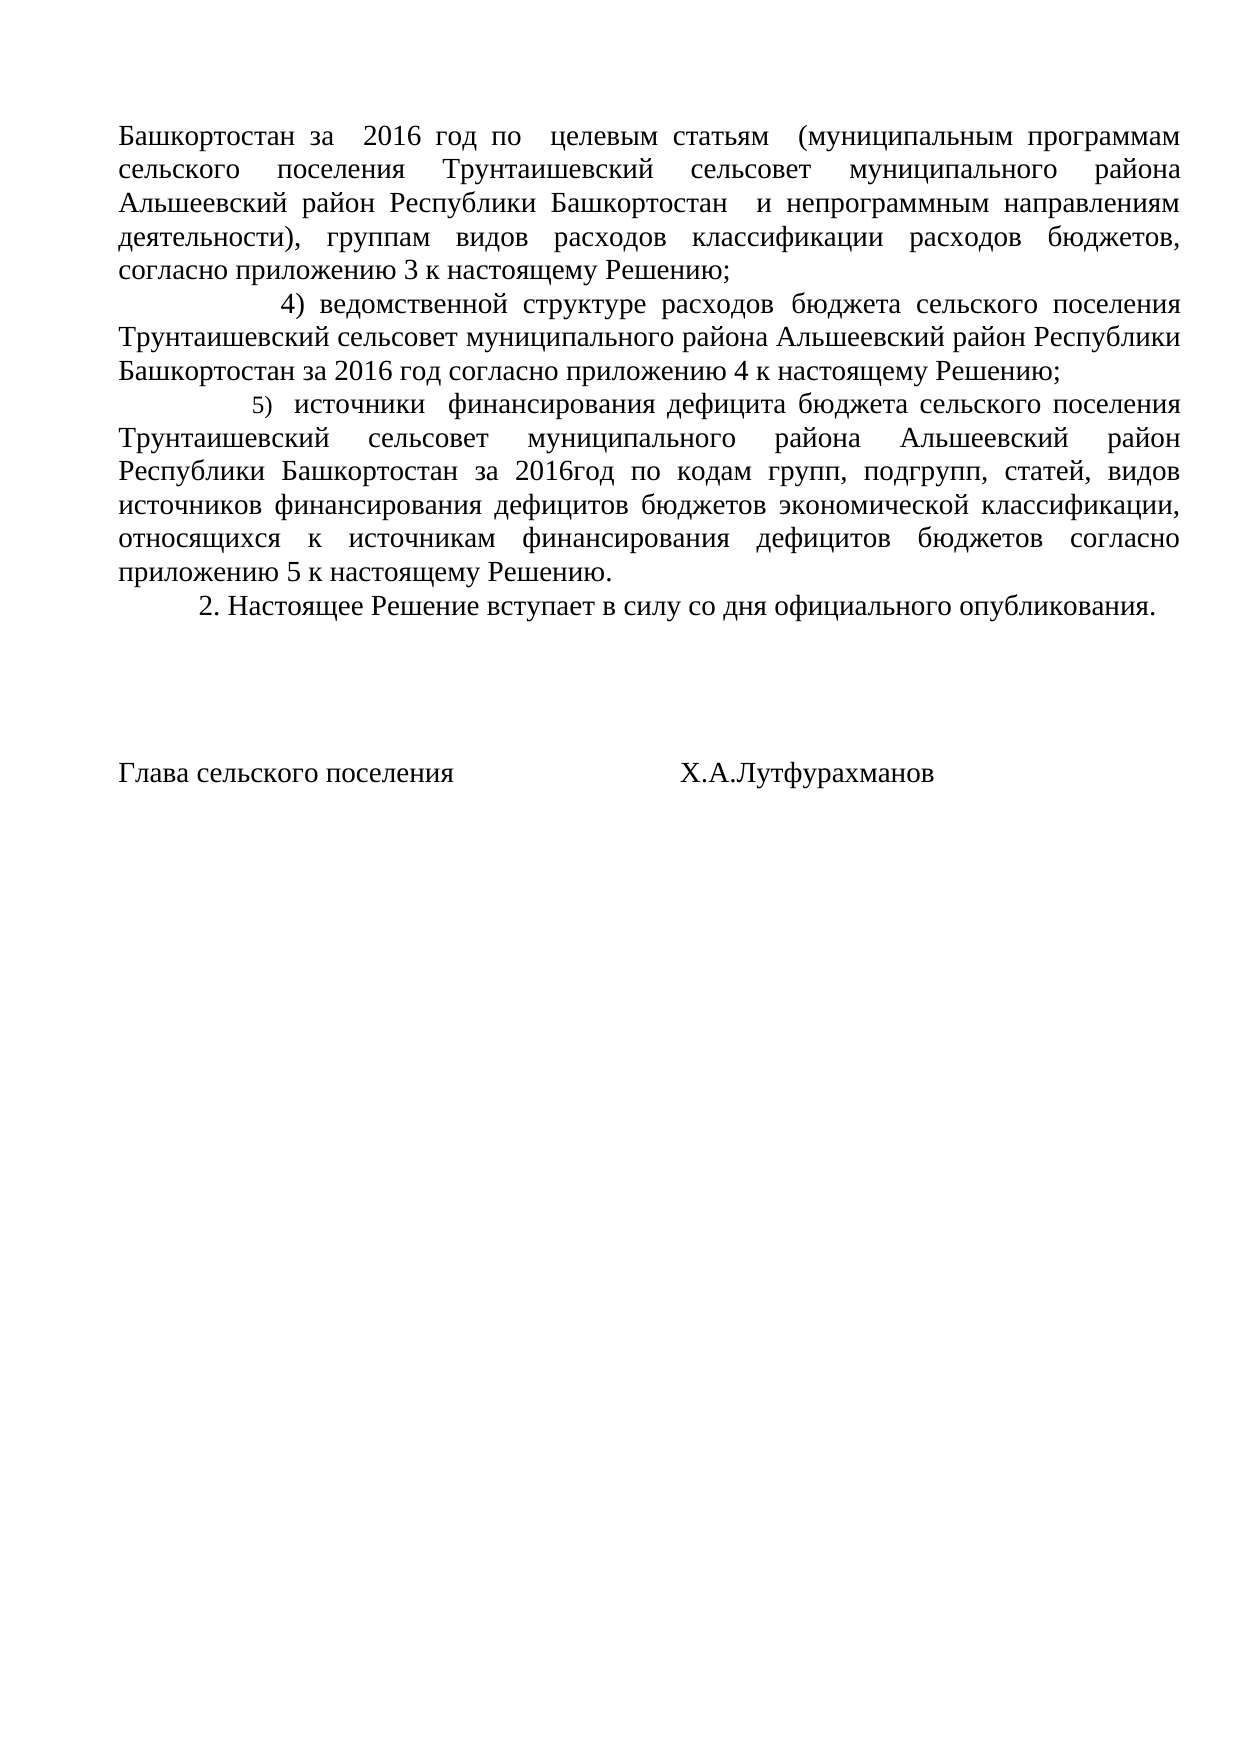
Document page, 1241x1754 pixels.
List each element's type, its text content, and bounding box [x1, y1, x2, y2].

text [118, 118, 1181, 286]
text 4) ведомственной структуре расходов бюджета сельского поселения Трунтаишевский сельсовет муниципального района Альшеевский район Республики Башкортостан за 2016 год согласно приложению 4 к настоящему Решению; [118, 286, 1181, 386]
text 5) источники финансирования дефицита бюджета сельского поселения Трунтаишевский сельсовет муниципального района Альшеевский район Республики Башкортостан за 2016год по кодам групп, подгрупп, статей, видов источников финансирования дефицитов бюджетов экономической классификации, относящихся к источникам финансирования дефицитов бюджетов согласно приложению 5 к настоящему Решению. [118, 386, 1181, 588]
text 2. Настоящее Решение вступает в силу со дня официального опубликования. [118, 588, 1181, 621]
text Глава сельского поселения Х.А.Лутфурахманов [118, 755, 1181, 789]
